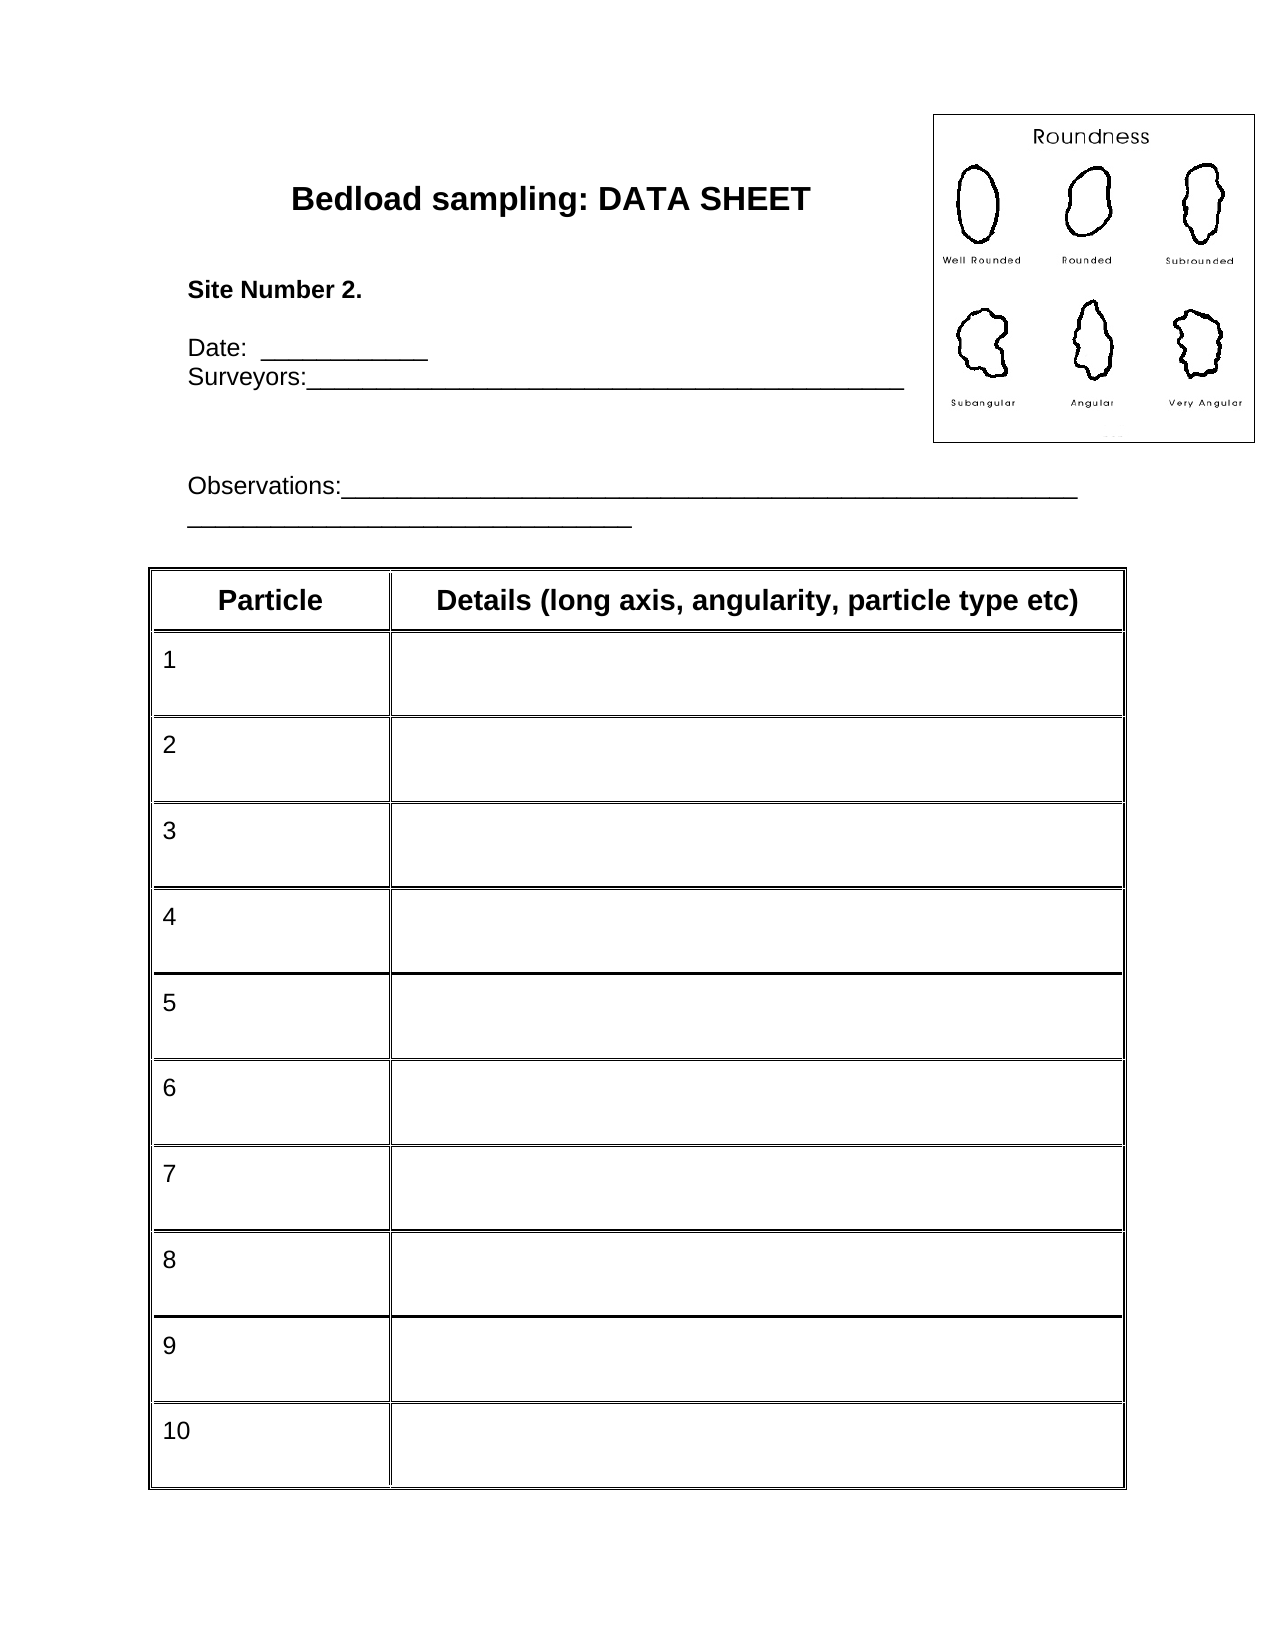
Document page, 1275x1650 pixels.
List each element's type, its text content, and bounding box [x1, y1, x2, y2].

text Site Number 2. [187, 276, 933, 304]
table_cell [392, 1144, 1124, 1229]
table_header Particle [152, 571, 391, 629]
table_cell 7 [152, 1144, 389, 1229]
table_cell 1 [152, 629, 389, 715]
table_cell 9 [152, 1315, 389, 1401]
table_cell 8 [152, 1229, 389, 1315]
table_cell [392, 1229, 1124, 1315]
table_cell 4 [152, 886, 389, 972]
text Observations:_____________________________________________________________________________________ [187, 420, 1087, 529]
text Date: ____________ Surveyors:___________________________________________ [187, 333, 933, 391]
table_cell [391, 801, 1125, 886]
table_cell 10 [150, 1401, 391, 1486]
table_cell [391, 1401, 1125, 1486]
table_cell 2 [150, 715, 391, 801]
table_cell 6 [150, 1058, 391, 1143]
table_cell [391, 1058, 1125, 1143]
table_cell [392, 972, 1123, 1058]
table_cell [391, 715, 1125, 801]
table_cell 3 [150, 801, 391, 886]
table_cell [392, 886, 1124, 972]
table_cell [392, 629, 1124, 715]
text Bedload sampling: DATA SHEET [187, 179, 933, 246]
table_header Details (long axis, angularity, particle type etc) [391, 571, 1123, 629]
table_cell [392, 1315, 1123, 1401]
table_cell 5 [152, 972, 389, 1058]
picture [934, 115, 1254, 442]
